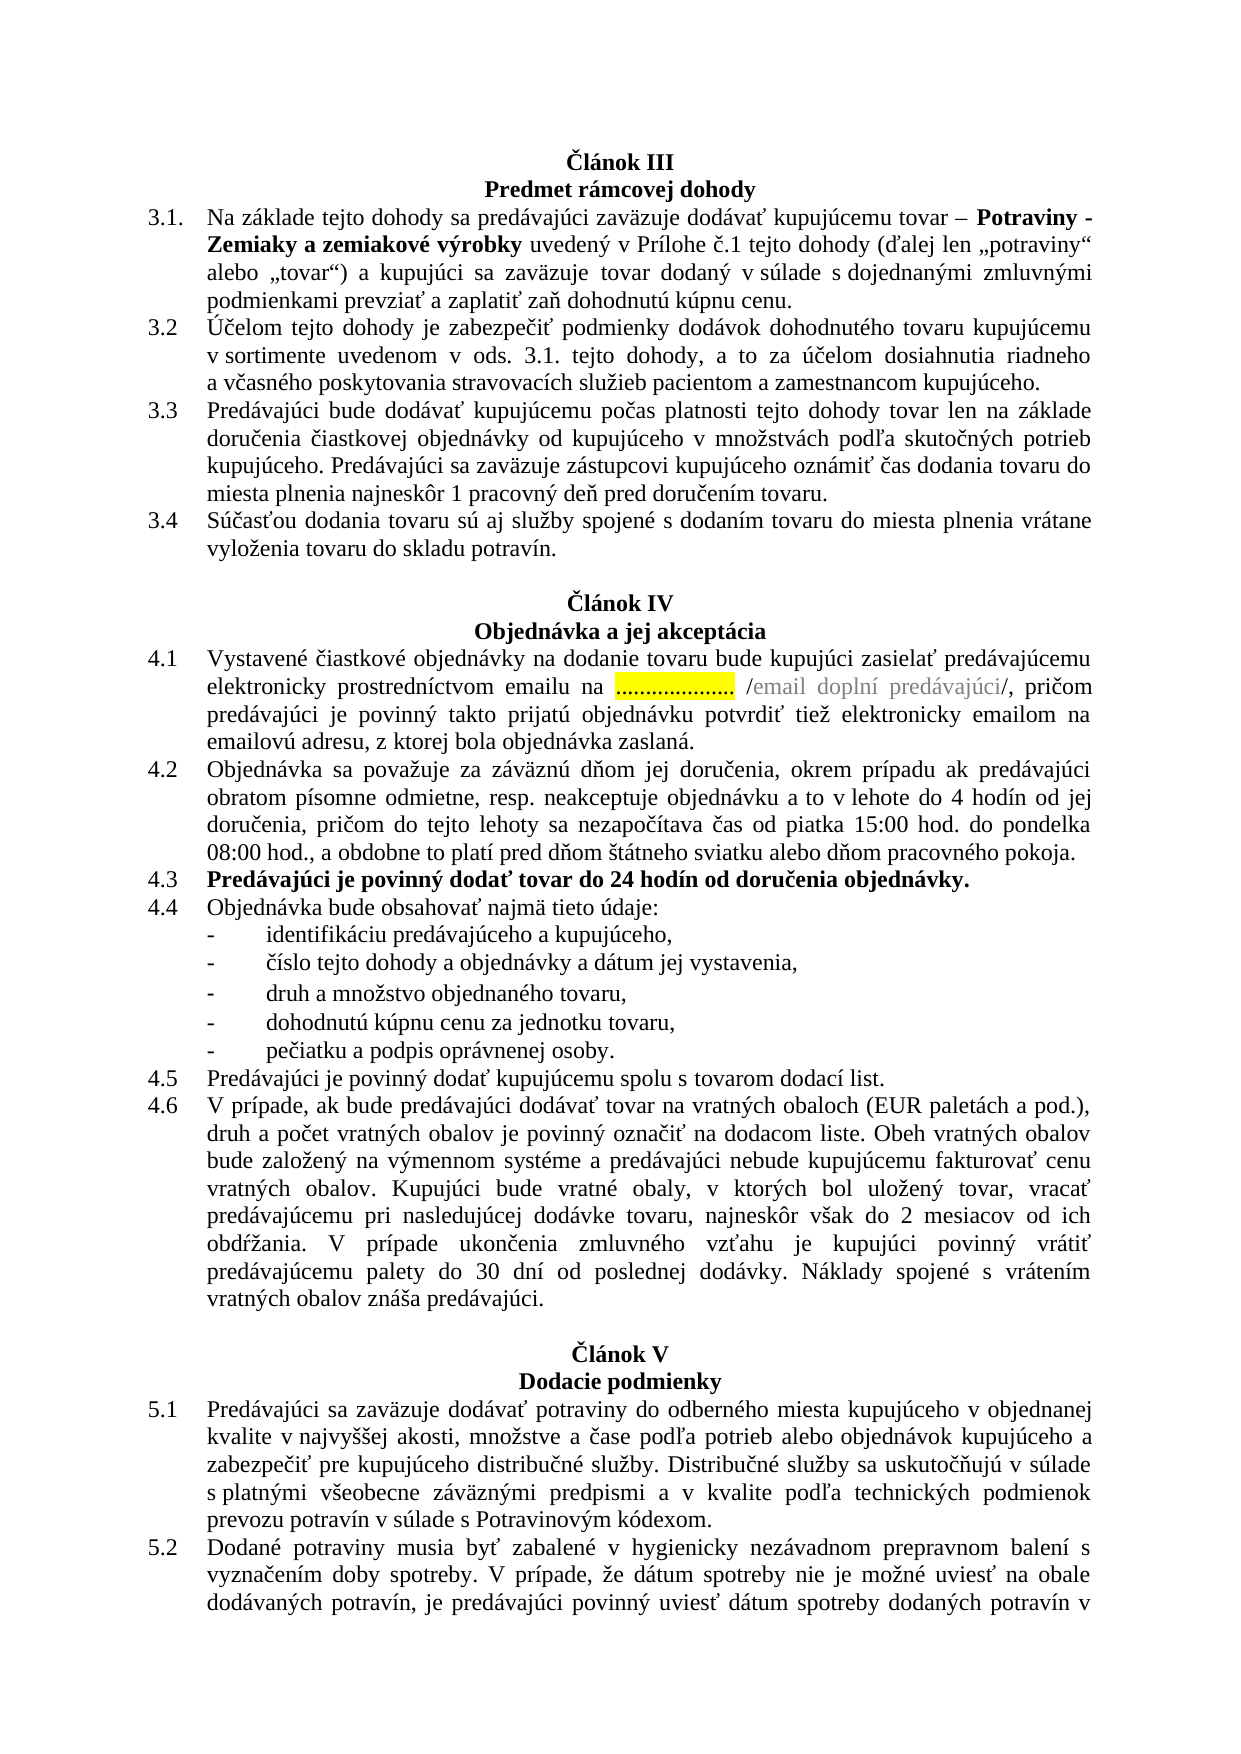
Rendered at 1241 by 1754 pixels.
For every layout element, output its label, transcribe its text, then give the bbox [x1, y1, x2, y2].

text Článok V [148, 1339, 1093, 1367]
list Objednávka sa považuje za záväznú dňom jej doručenia, okrem prípadu ak predávajúci obratom písomne odmietne, resp. neakceptuje objednávku a to v lehote do 4 hodín od jej doručenia, pričom do tejto lehoty sa nezapočítava čas od piatka 15:00 hod. do pondelka 08:00 hod., a obdobne to platí pred dňom štátneho sviatku alebo dňom pracovného pokoja. [148, 755, 1093, 865]
list V prípade, ak bude predávajúci dodávať tovar na vratných obaloch (EUR paletách a pod.), druh a počet vratných obalov je povinný označiť na dodacom liste. Obeh vratných obalov bude založený na výmennom systéme a predávajúci nebude kupujúcemu fakturovať cenu vratných obalov. Kupujúci bude vratné obaly, v ktorých bol uložený tovar, vracať predávajúcemu pri nasledujúcej dodávke tovaru, najneskôr však do 2 mesiacov od ich obdŕžania. V prípade ukončenia zmluvného vzťahu je kupujúci povinný vrátiť predávajúcemu palety do 30 dní od poslednej dodávky. Náklady spojené s vrátením vratných obalov znáša predávajúci. [148, 1091, 1093, 1312]
text Dodacie podmienky [148, 1367, 1093, 1395]
list Predávajúci je povinný dodať tovar do 24 hodín od doručenia objednávky. [148, 865, 1093, 893]
list Účelom tejto dohody je zabezpečiť podmienky dodávok dohodnutého tovaru kupujúcemu v sortimente uvedenom v ods. 3.1. tejto dohody, a to za účelom dosiahnutia riadneho a včasného poskytovania stravovacích služieb pacientom a zamestnancom kupujúceho. [148, 313, 1093, 396]
list Na základe tejto dohody sa predávajúci zaväzuje dodávať kupujúcemu tovar – Potraviny - Zemiaky a zemiakové výrobky uvedený v Prílohe č.1 tejto dohody (ďalej len „potraviny“ alebo „tovar“) a kupujúci sa zaväzuje tovar dodaný v súlade s dojednanými zmluvnými podmienkami prevziať a zaplatiť zaň dohodnutú kúpnu cenu. [148, 203, 1093, 313]
list druh a množstvo objednaného tovaru, [207, 976, 1093, 1008]
list Vystavené čiastkové objednávky na dodanie tovaru bude kupujúci zasielať predávajúcemu elektronicky prostredníctvom emailu na .................... /email doplní predávajúci/, pričom predávajúci je povinný takto prijatú objednávku potvrdiť tiež elektronicky emailom na emailovú adresu, z ktorej bola objednávka zaslaná. [148, 644, 1093, 755]
text - identifikáciu predávajúceho a kupujúceho, [207, 921, 1093, 948]
list Predávajúci bude dodávať kupujúcemu počas platnosti tejto dohody tovar len na základe doručenia čiastkovej objednávky od kupujúceho v množstvách podľa skutočných potrieb kupujúceho. Predávajúci sa zaväzuje zástupcovi kupujúceho oznámiť čas dodania tovaru do miesta plnenia najneskôr 1 pracovný deň pred doručením tovaru. [148, 396, 1093, 506]
text Predmet rámcovej dohody [148, 175, 1093, 203]
text - číslo tejto dohody a objednávky a dátum jej vystavenia, [207, 948, 1093, 976]
list Predávajúci je povinný dodať kupujúcemu spolu s tovarom dodací list. [148, 1063, 1093, 1091]
text Článok IV [148, 589, 1093, 617]
text Objednávka a jej akceptácia [148, 617, 1093, 644]
text Článok III [148, 148, 1093, 175]
list Súčasťou dodania tovaru sú aj služby spojené s dodaním tovaru do miesta plnenia vrátane vyloženia tovaru do skladu potravín. [148, 506, 1093, 562]
text - dohodnutú kúpnu cenu za jednotku tovaru, [207, 1008, 1093, 1036]
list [148, 1533, 1093, 1616]
list Objednávka bude obsahovať najmä tieto údaje: [148, 893, 1093, 921]
text 5.1 Predávajúci sa zaväzuje dodávať potraviny do odberného miesta kupujúceho v objednanej kvalite v najvyššej akosti, množstve a čase podľa potrieb alebo objednávok kupujúceho a zabezpečiť pre kupujúceho distribučné služby. Distribučné služby sa uskutočňujú v súlade s platnými všeobecne záväznými predpismi a v kvalite podľa technických podmienok prevozu potravín v súlade s Potravinovým kódexom. [148, 1395, 1093, 1533]
text - pečiatku a podpis oprávnenej osoby. [207, 1036, 1093, 1063]
